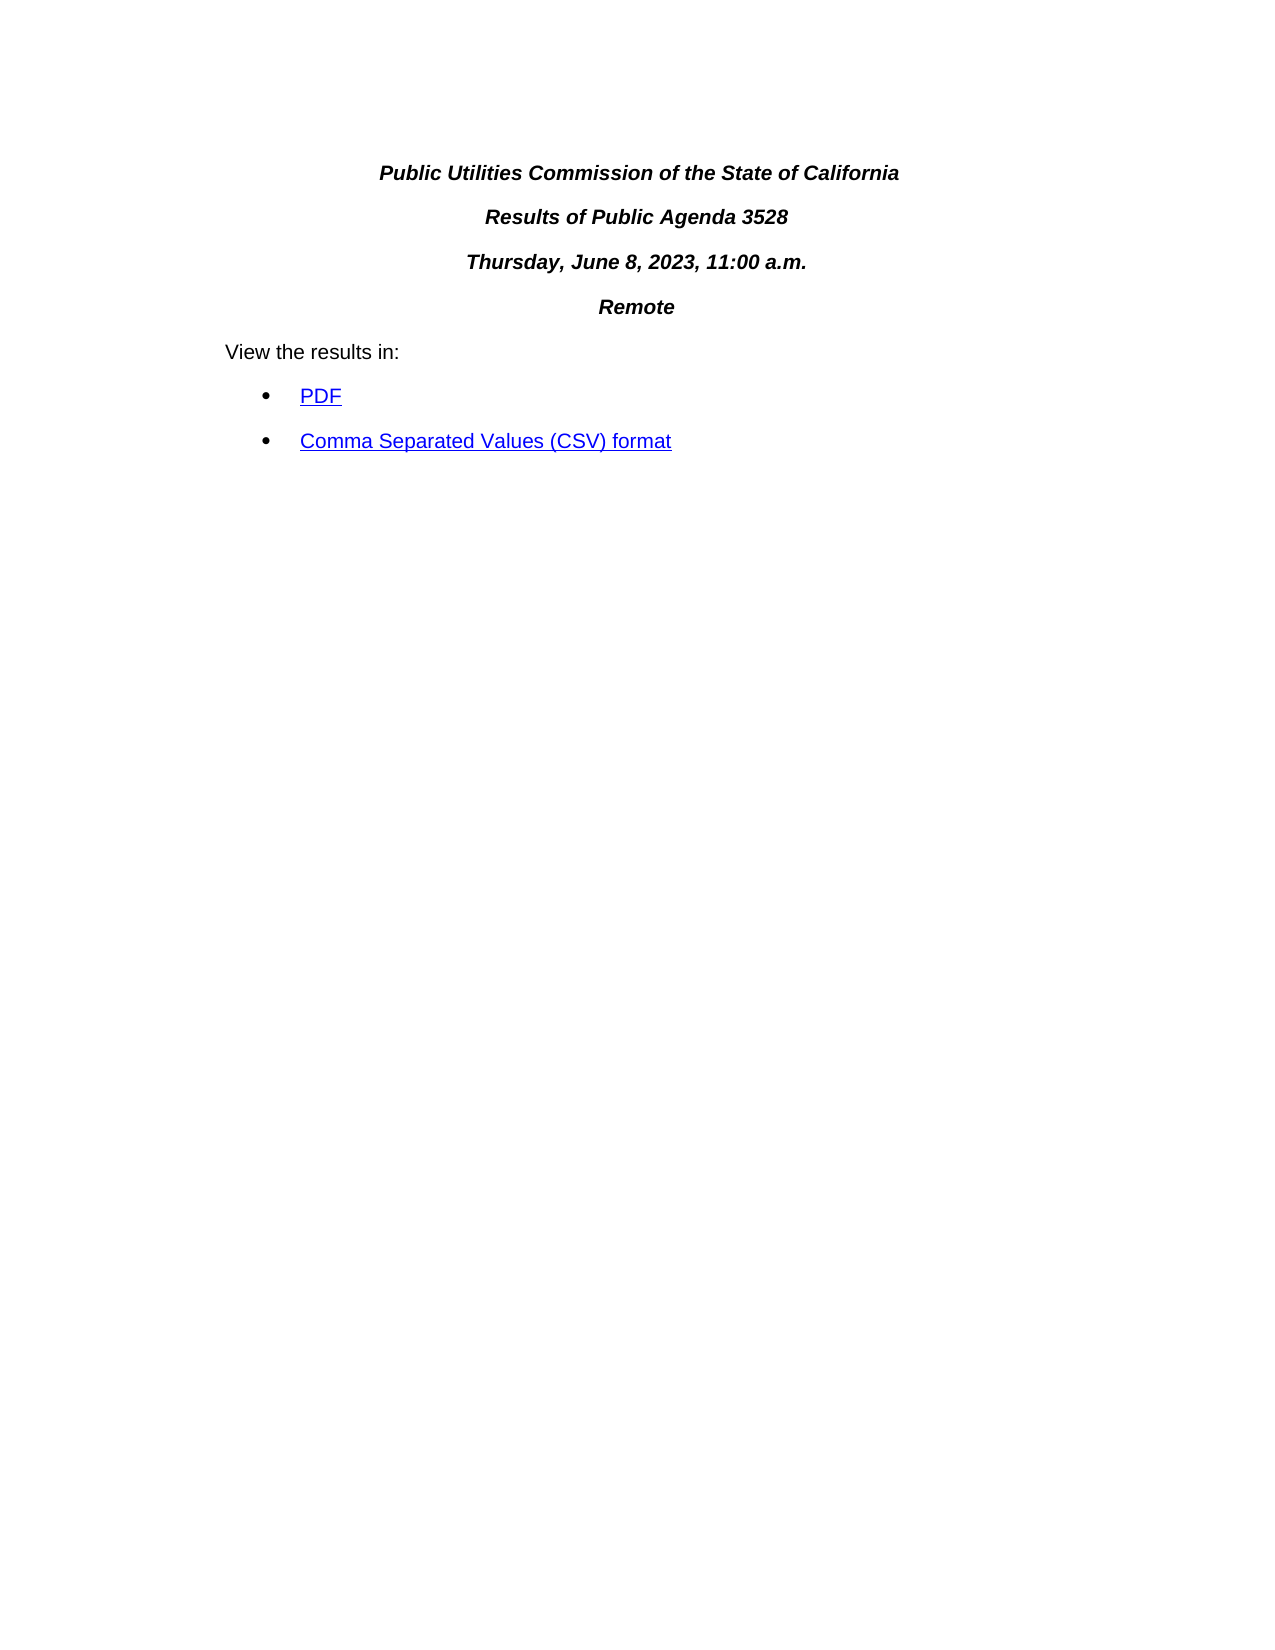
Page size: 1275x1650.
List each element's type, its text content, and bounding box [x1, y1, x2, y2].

text Remote [187, 295, 1087, 319]
text Thursday, June 8, 2023, 11:00 a.m. [187, 250, 1087, 274]
list PDF [262, 384, 1087, 408]
text Results of Public Agenda 3528 [187, 205, 1087, 229]
list Comma Separated Values (CSV) format [262, 429, 1087, 453]
text Public Utilities Commission of the State of California [187, 160, 1087, 184]
text View the results in: [225, 339, 1087, 363]
